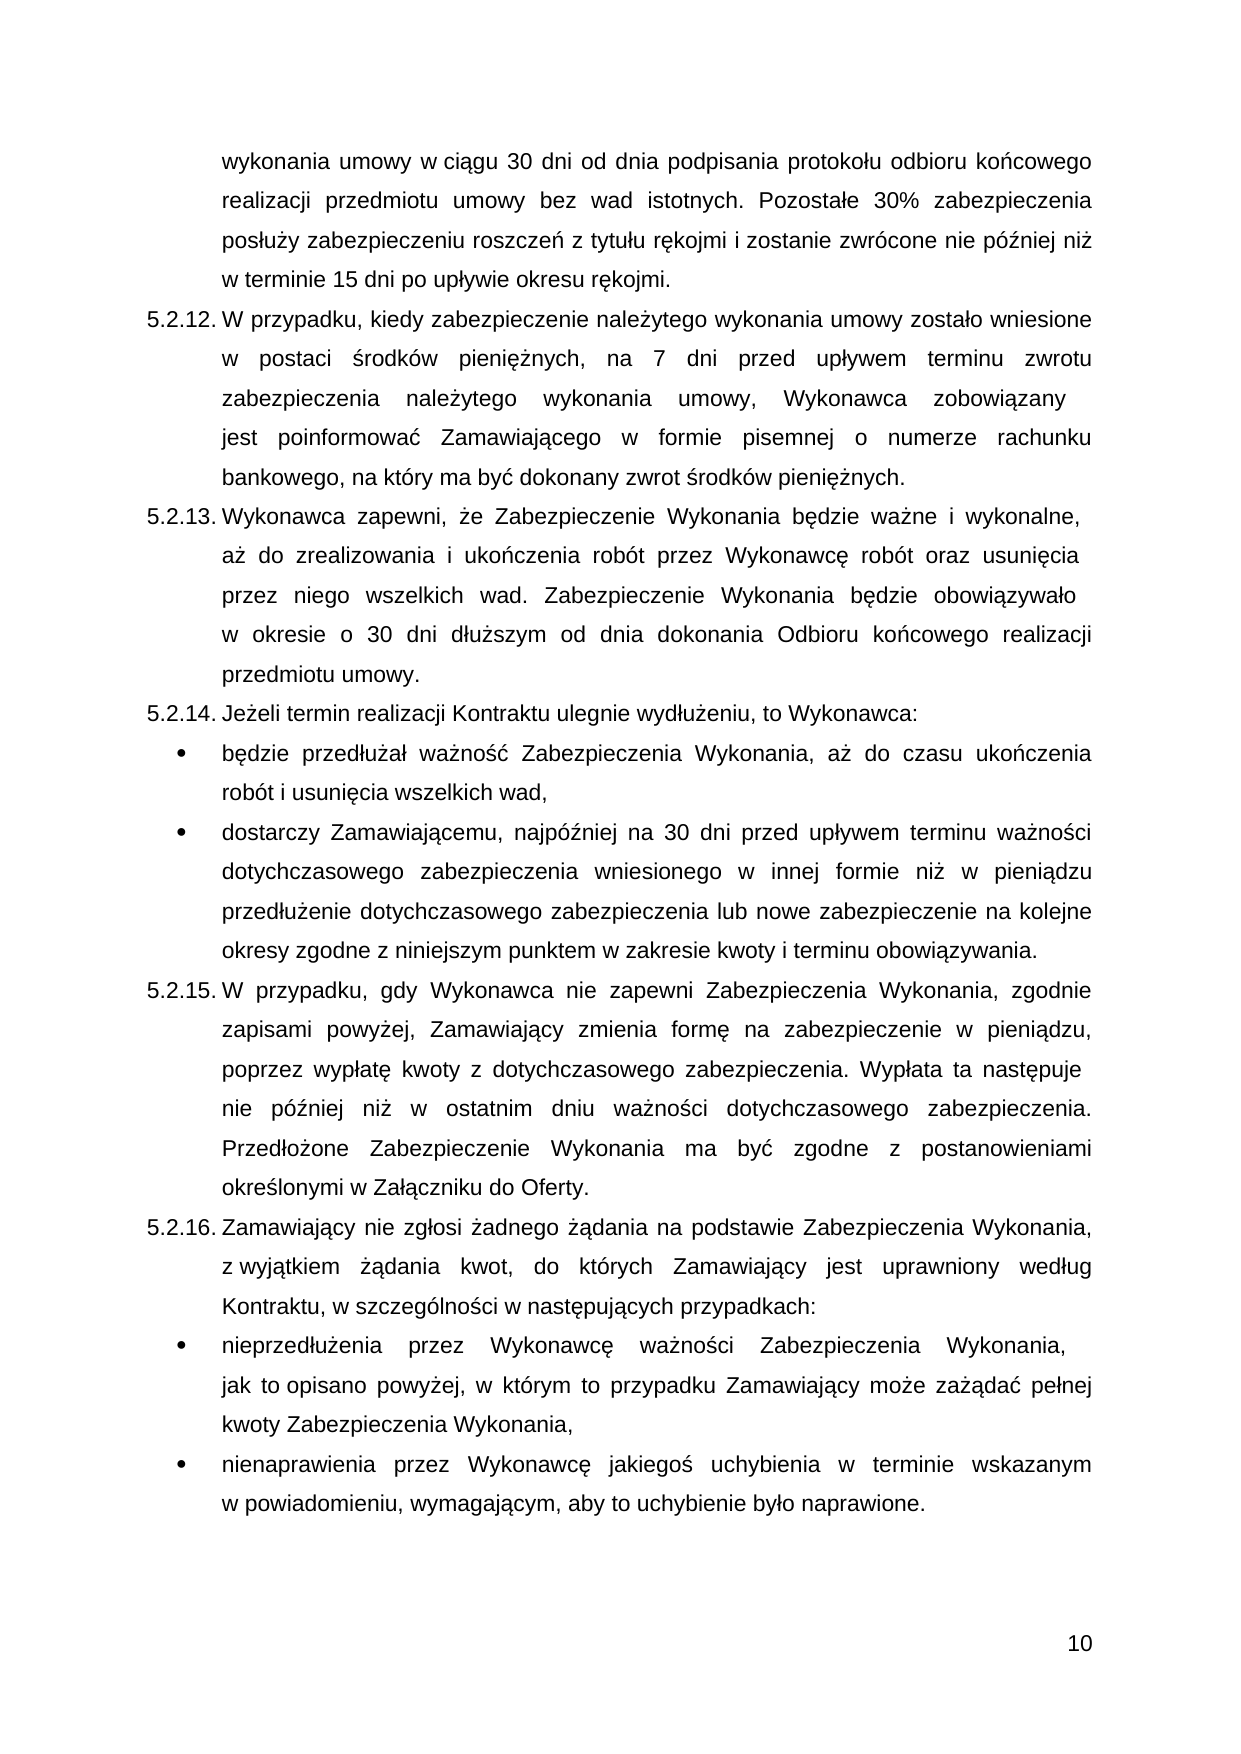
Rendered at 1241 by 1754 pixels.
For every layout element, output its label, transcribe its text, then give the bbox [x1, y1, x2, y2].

list Zamawiający nie zgłosi żadnego żądania na podstawie Zabezpieczenia Wykonania, z wyjątkiem żądania kwot, do których Zamawiający jest uprawniony według Kontraktu, w szczególności w następujących przypadkach: [147, 1214, 1092, 1319]
list nienaprawienia przez Wykonawcę jakiegoś uchybienia w terminie wskazanym w powiadomieniu, wymagającym, aby to uchybienie było naprawione. [177, 1451, 1092, 1516]
list W przypadku, kiedy zabezpieczenie należytego wykonania umowy zostało wniesione w postaci środków pieniężnych, na 7 dni przed upływem terminu zwrotu zabezpieczenia należytego wykonania umowy, Wykonawca zobowiązany jest poinformować Zamawiającego w formie pisemnej o numerze rachunku bankowego, na który ma być dokonany zwrot środków pieniężnych. [147, 306, 1092, 490]
list W przypadku, gdy Wykonawca nie zapewni Zabezpieczenia Wykonania, zgodnie zapisami powyżej, Zamawiający zmienia formę na zabezpieczenie w pieniądzu, poprzez wypłatę kwoty z dotychczasowego zabezpieczenia. Wypłata ta następuje nie później niż w ostatnim dniu ważności dotychczasowego zabezpieczenia. Przedłożone Zabezpieczenie Wykonania ma być zgodne z postanowieniami określonymi w Załączniku do Oferty. [147, 977, 1092, 1201]
list nieprzedłużenia przez Wykonawcę ważności Zabezpieczenia Wykonania, jak to opisano powyżej, w którym to przypadku Zamawiający może zażądać pełnej kwoty Zabezpieczenia Wykonania, [177, 1332, 1092, 1437]
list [147, 148, 1092, 292]
list Jeżeli termin realizacji Kontraktu ulegnie wydłużeniu, to Wykonawca: [147, 700, 1092, 727]
list Wykonawca zapewni, że Zabezpieczenie Wykonania będzie ważne i wykonalne, aż do zrealizowania i ukończenia robót przez Wykonawcę robót oraz usunięcia przez niego wszelkich wad. Zabezpieczenie Wykonania będzie obowiązywało w okresie o 30 dni dłuższym od dnia dokonania Odbioru końcowego realizacji przedmiotu umowy. [147, 503, 1092, 687]
list dostarczy Zamawiającemu, najpóźniej na 30 dni przed upływem terminu ważności dotychczasowego zabezpieczenia wniesionego w innej formie niż w pieniądzu przedłużenie dotychczasowego zabezpieczenia lub nowe zabezpieczenie na kolejne okresy zgodne z niniejszym punktem w zakresie kwoty i terminu obowiązywania. [177, 819, 1092, 964]
list będzie przedłużał ważność Zabezpieczenia Wykonania, aż do czasu ukończenia robót i usunięcia wszelkich wad, [177, 740, 1092, 806]
